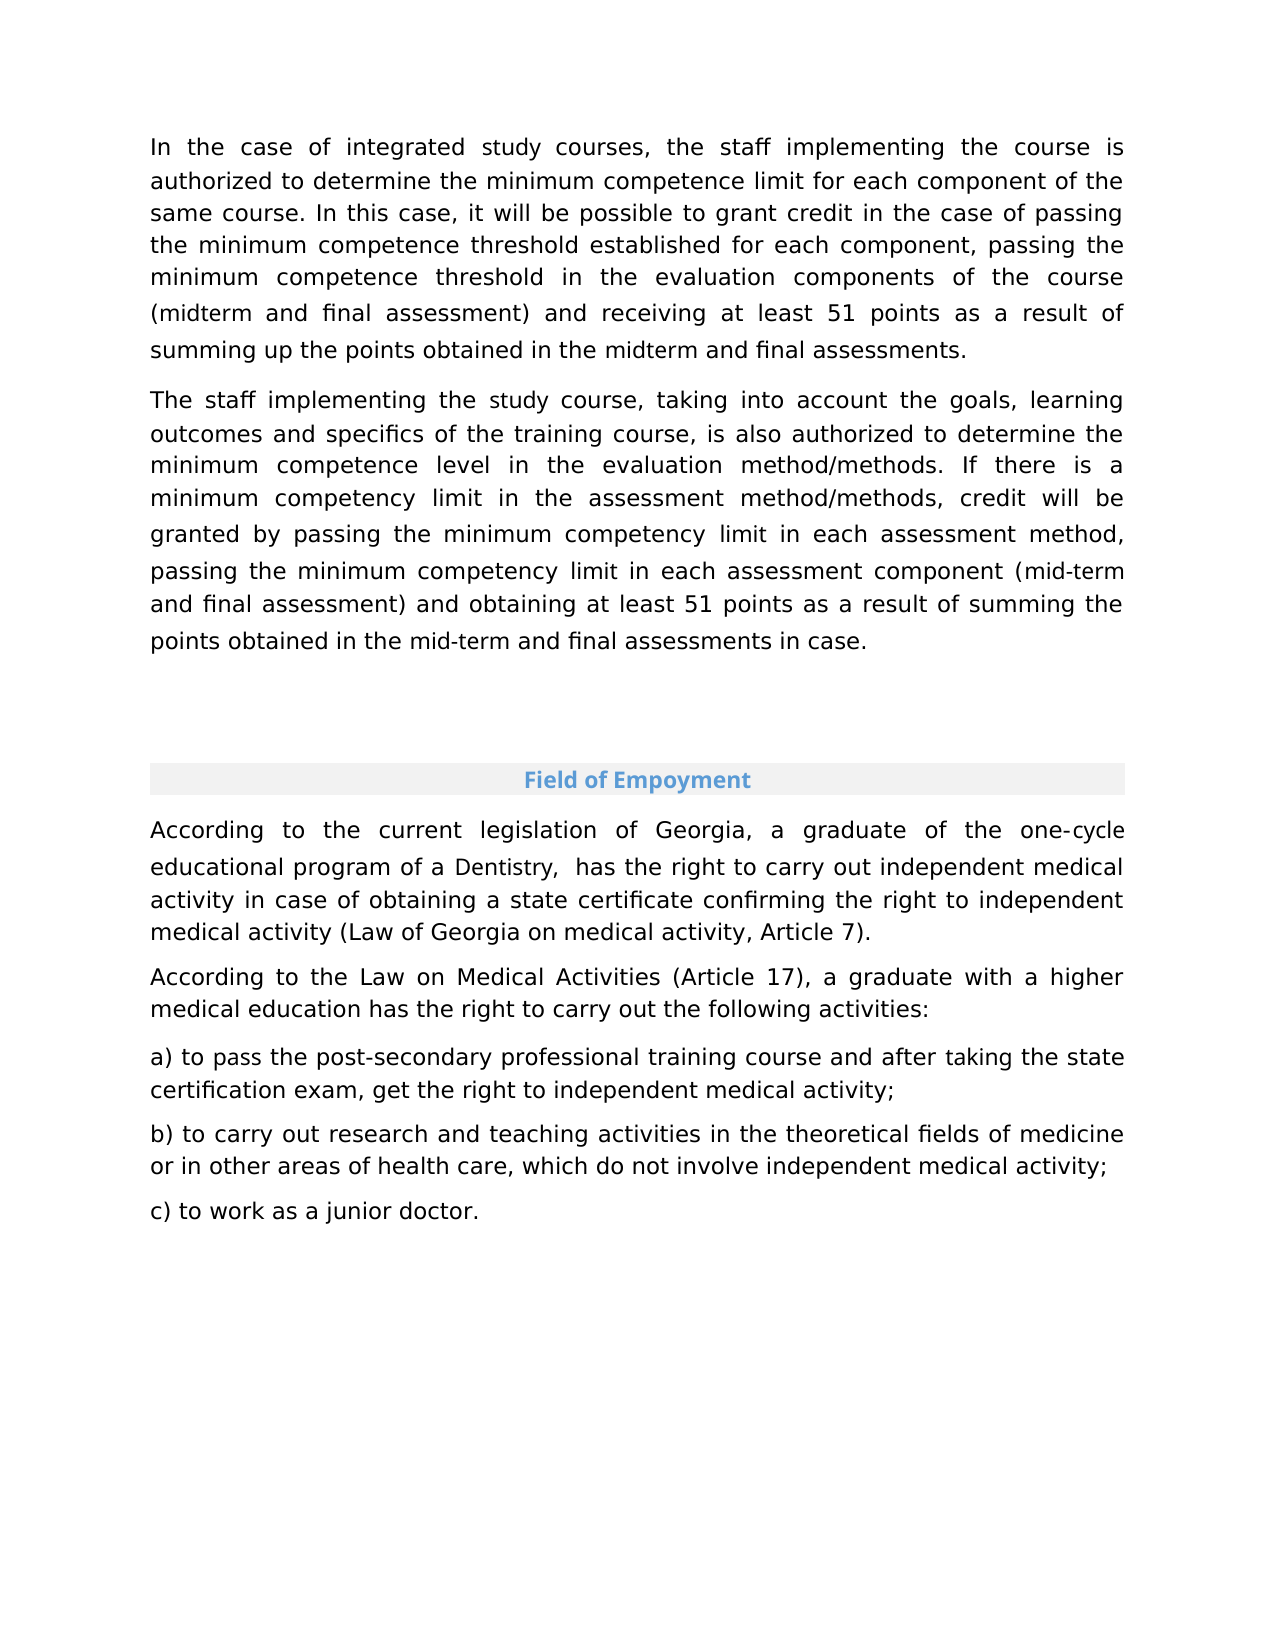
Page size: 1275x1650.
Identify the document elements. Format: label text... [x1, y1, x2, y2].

text b) to carry out research and teaching activities in the theoretical fields of medicine or in other areas of health care, which do not involve independent medical activity; [150, 1122, 1125, 1180]
text In the case of integrated study courses, the staff implementing the course is authorized to determine the minimum competence limit for each component of the same course. In this case, it will be possible to grant credit in the case of passing the minimum competence threshold established for each component, passing the minimum competence threshold in the evaluation components of the course (midterm and final assessment) and receiving at least 51 points as a result of summing up the points obtained in the midterm and final assessments. [150, 131, 1125, 365]
text a) to pass the post-secondary professional training course and after taking the state certification exam, get the right to independent medical activity; [150, 1041, 1125, 1104]
text According to the current legislation of Georgia, a graduate of the one-cycle educational program of a Dentistry, has the right to carry out independent medical activity in case of obtaining a state certificate confirming the right to independent medical activity (Law of Georgia on medical activity, Article 7). [150, 813, 1125, 946]
text c) to work as a junior doctor. [150, 1198, 1125, 1225]
text The staff implementing the study course, taking into account the goals, learning outcomes and specifics of the training course, is also authorized to determine the minimum competence level in the evaluation method/methods. If there is a minimum competency limit in the assessment method/methods, credit will be granted by passing the minimum competency limit in each assessment method, passing the minimum competency limit in each assessment component (mid-term and final assessment) and obtaining at least 51 points as a result of summing the points obtained in the mid-term and final assessments in case. [150, 384, 1125, 656]
text Field of Empoyment [150, 763, 1125, 795]
text According to the Law on Medical Activities (Article 17), a graduate with a higher medical education has the right to carry out the following activities: [150, 964, 1125, 1023]
